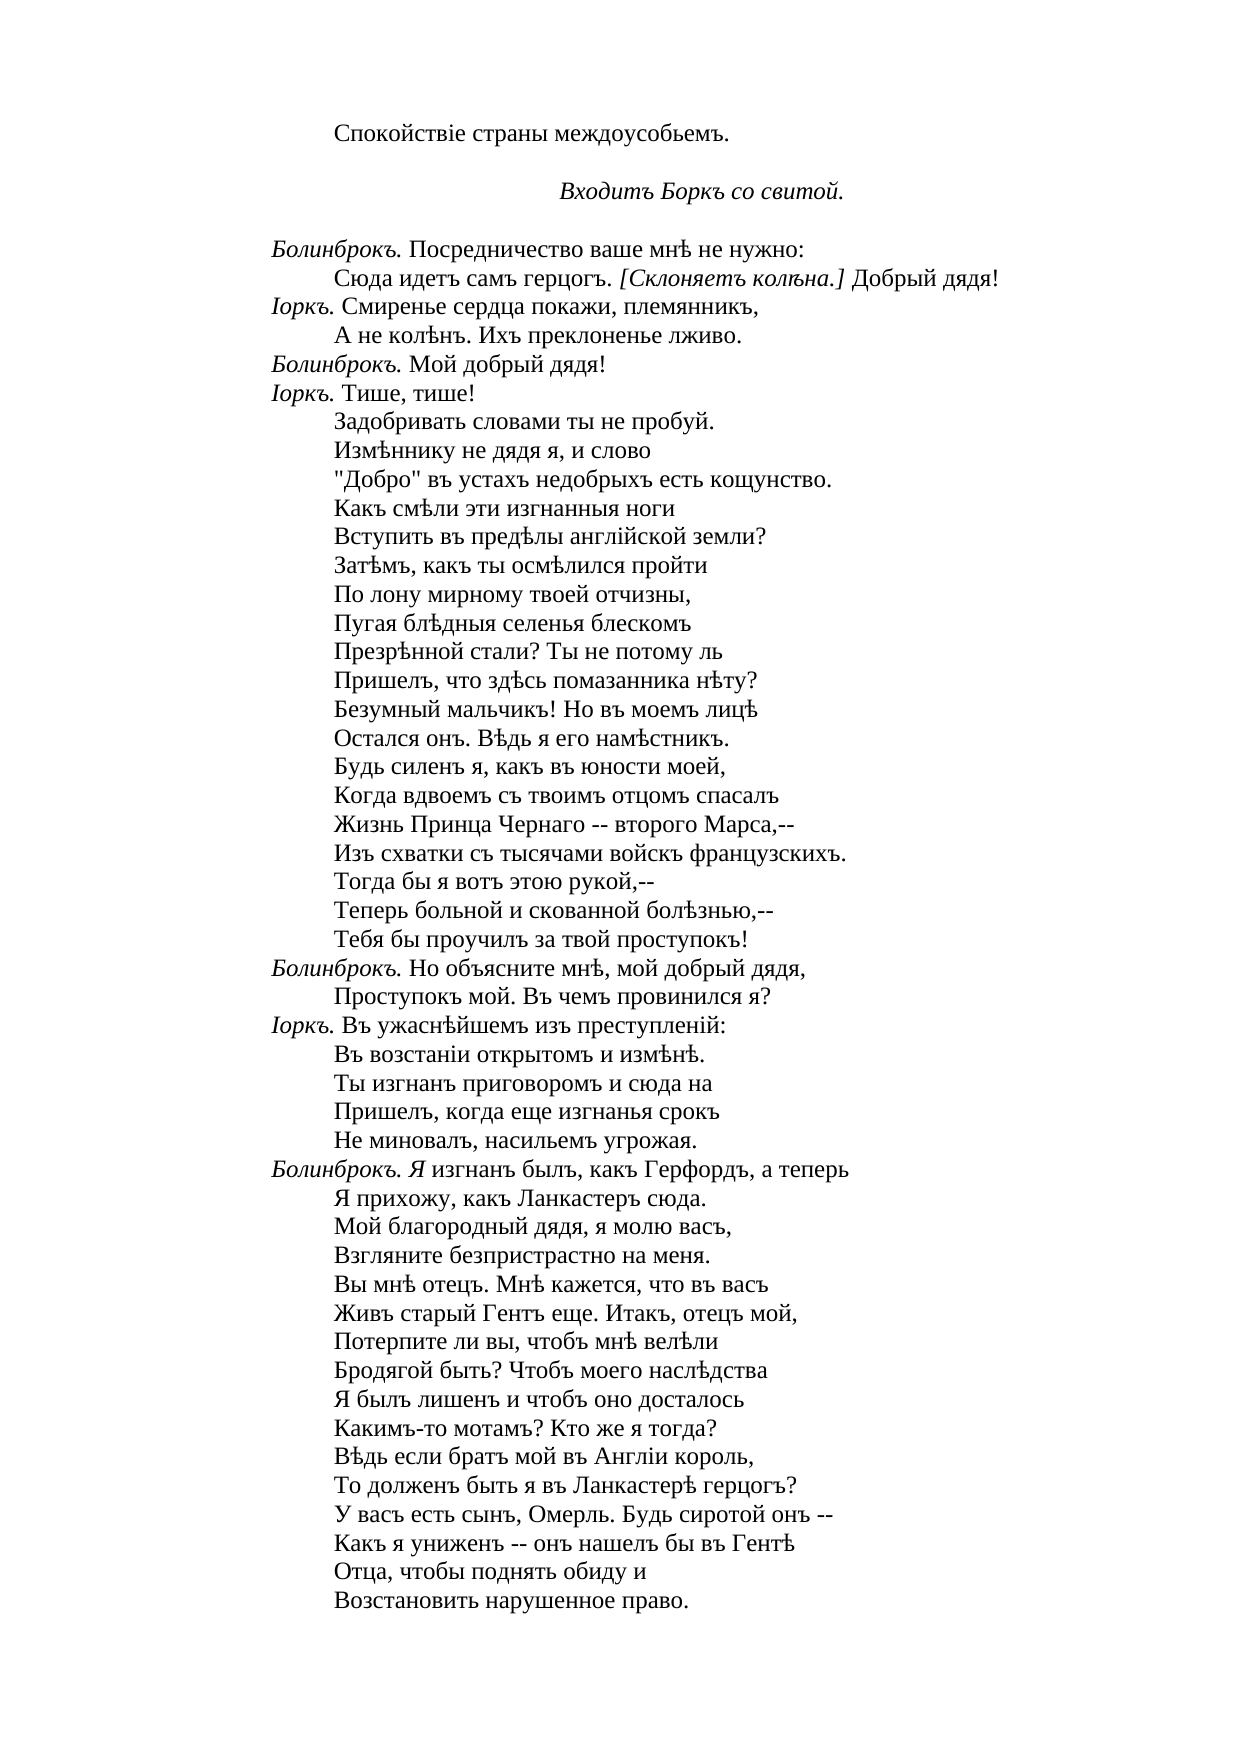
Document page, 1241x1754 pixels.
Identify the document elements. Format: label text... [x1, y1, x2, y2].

text По лону мирному твоей отчизны, [252, 579, 1152, 608]
text "Добро" въ устахъ недобрыхъ есть кощунство. [252, 464, 1152, 493]
text Задобривать словами ты не пробуй. [252, 406, 1152, 435]
text Когда вдвоемъ съ твоимъ отцомъ спасалъ [252, 780, 1152, 809]
text Взгляните безпристрастно на меня. [252, 1240, 1152, 1269]
text Тогда бы я вотъ этою рукой,-- [252, 866, 1152, 895]
text Іоркъ. Тише, тише! [252, 378, 1152, 406]
text Болинброкъ. Посредничество ваше мнѣ не нужно: [252, 234, 1152, 263]
text Бродягой быть? Чтобъ моего наслѣдства [252, 1355, 1152, 1384]
text Безумный мальчикъ! Но въ моемъ лицѣ [252, 694, 1152, 723]
text У васъ есть сынъ, Омерль. Будь сиротой онъ -- [252, 1499, 1152, 1528]
text Отца, чтобы поднять обиду и [252, 1556, 1152, 1585]
text Пришелъ, когда еще изгнанья срокъ [252, 1096, 1152, 1125]
text Потерпите ли вы, чтобъ мнѣ велѣли [252, 1326, 1152, 1355]
text Вы мнѣ отецъ. Мнѣ кажется, что въ васъ [252, 1269, 1152, 1298]
text Остался онъ. Вѣдь я его намѣстникъ. [252, 723, 1152, 751]
text Вступить въ предѣлы англійской земли? [252, 521, 1152, 550]
text Пришелъ, что здѣсь помазанника нѣту? [252, 665, 1152, 694]
text Ты изгнанъ приговоромъ и сюда на [252, 1068, 1152, 1096]
text Мой благородный дядя, я молю васъ, [252, 1211, 1152, 1240]
text Тебя бы проучилъ за твой проступокъ! [252, 924, 1152, 953]
text Болинброкъ. Мой добрый дядя! [252, 349, 1152, 378]
text Я прихожу, какъ Ланкастеръ сюда. [252, 1183, 1152, 1211]
text Іоркъ. Въ ужаснѣйшемъ изъ преступленій: [252, 1010, 1152, 1039]
text Возстановить нарушенное право. [252, 1585, 1152, 1614]
text Сюда идетъ самъ герцогъ. [Склоняетъ колѣна.] Добрый дядя! [252, 263, 1152, 291]
text Измѣннику не дядя я, и слово [252, 435, 1152, 464]
text Изъ схватки съ тысячами войскъ французскихъ. [252, 838, 1152, 866]
text Я былъ лишенъ и чтобъ оно досталось [252, 1384, 1152, 1413]
text Болинброкъ. Я изгнанъ былъ, какъ Герфордъ, а теперь [252, 1154, 1152, 1183]
text Проступокъ мой. Въ чемъ провинился я? [252, 981, 1152, 1010]
text А не колѣнъ. Ихъ преклоненье лживо. [252, 320, 1152, 349]
text Входитъ Боркъ со свитой. [252, 176, 1152, 205]
text То долженъ быть я въ Ланкастерѣ герцогъ? [252, 1470, 1152, 1499]
text Будь силенъ я, какъ въ юности моей, [252, 751, 1152, 780]
text Спокойствіе страны междоусобьемъ. [252, 118, 1152, 147]
text Вѣдь если братъ мой въ Англіи король, [252, 1441, 1152, 1470]
text Іоркъ. Смиренье сердца покажи, племянникъ, [252, 291, 1152, 320]
text Болинброкъ. Но объясните мнѣ, мой добрый дядя, [252, 953, 1152, 981]
text Какимъ-то мотамъ? Кто же я тогда? [252, 1413, 1152, 1441]
text Не миновалъ, насильемъ угрожая. [252, 1125, 1152, 1154]
text Теперь больной и скованной болѣзнью,-- [252, 895, 1152, 924]
text Затѣмъ, какъ ты осмѣлился пройти [252, 550, 1152, 579]
text Въ возстаніи открытомъ и измѣнѣ. [252, 1039, 1152, 1068]
text Какъ смѣли эти изгнанныя ноги [252, 493, 1152, 521]
text Живъ старый Гентъ еще. Итакъ, отецъ мой, [252, 1298, 1152, 1326]
text Презрѣнной стали? Ты не потому ль [252, 636, 1152, 665]
text Пугая блѣдныя селенья блескомъ [252, 608, 1152, 636]
text Какъ я униженъ -- онъ нашелъ бы въ Гентѣ [252, 1528, 1152, 1556]
text Жизнь Принца Чернаго -- второго Марса,-- [252, 809, 1152, 838]
